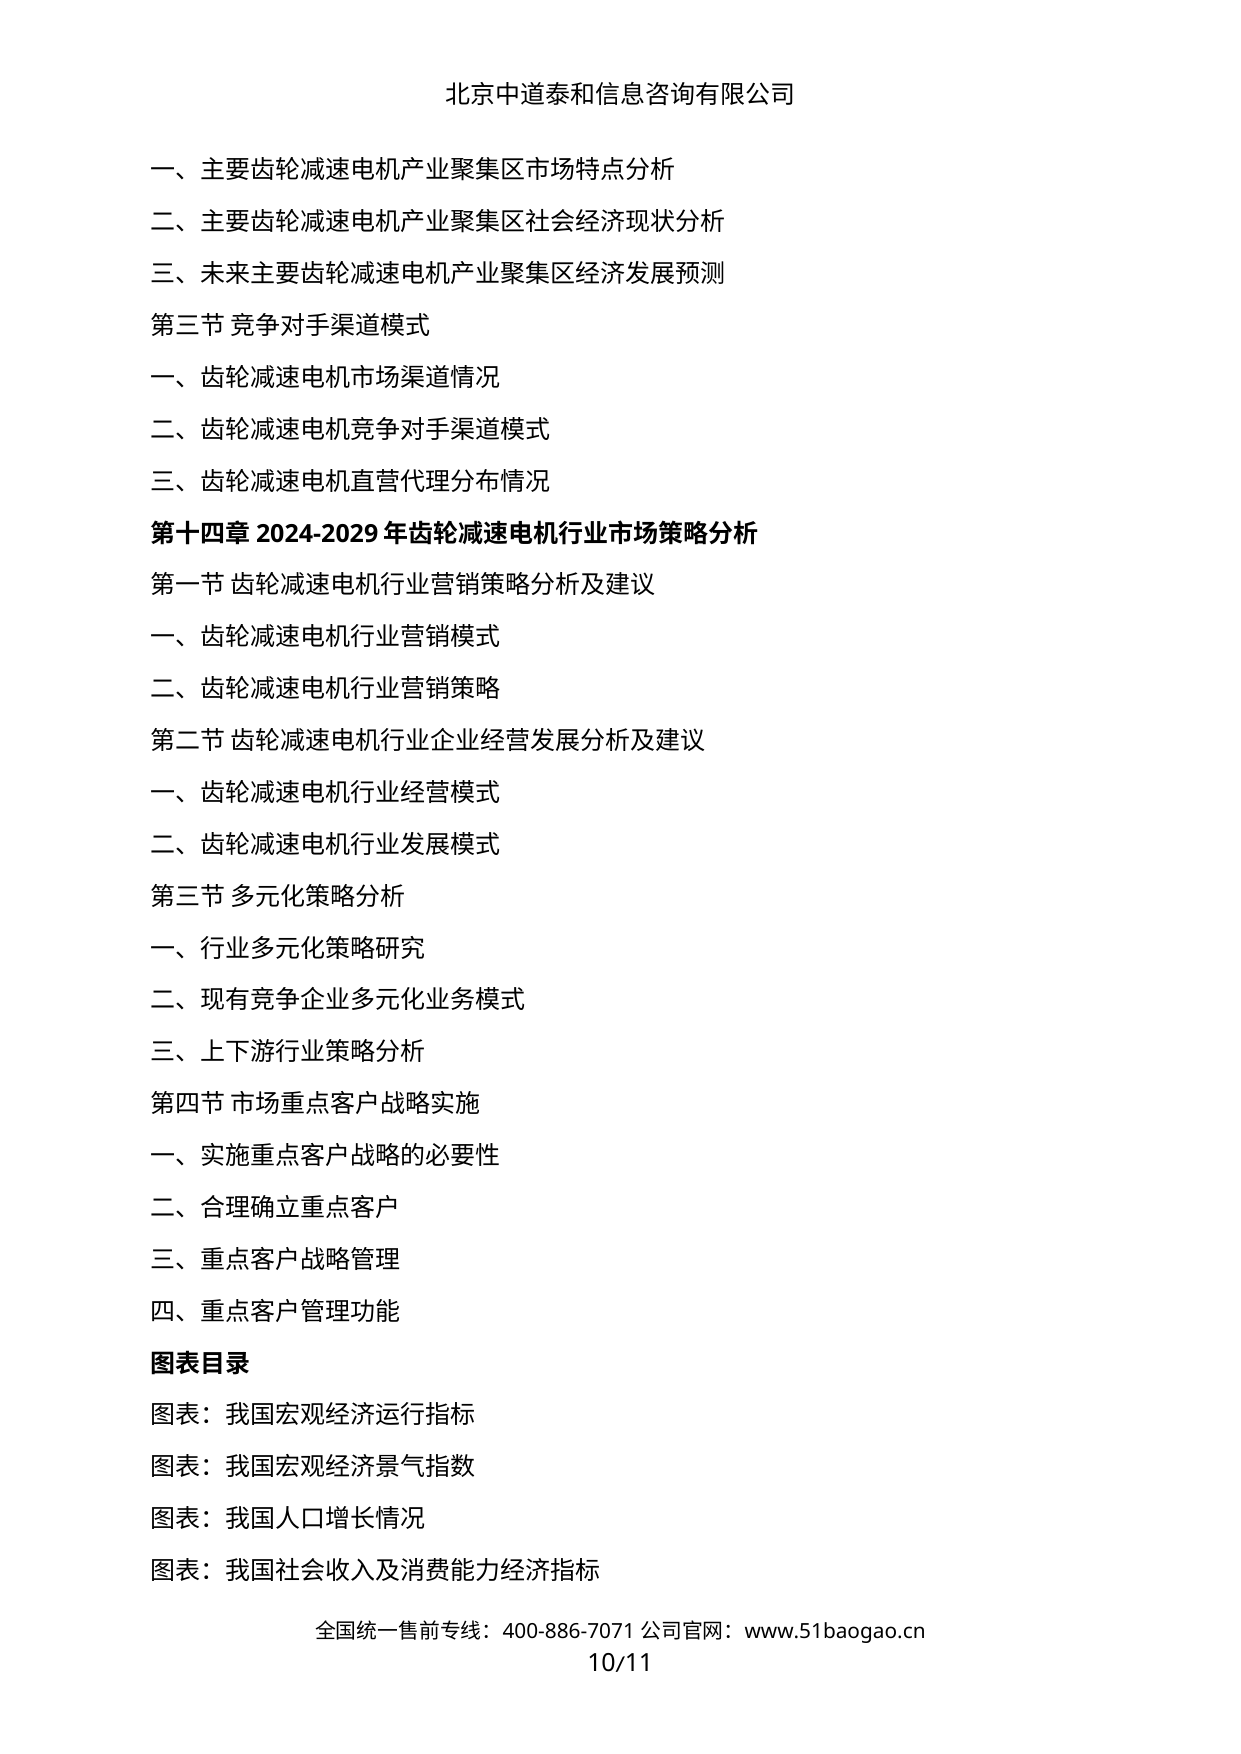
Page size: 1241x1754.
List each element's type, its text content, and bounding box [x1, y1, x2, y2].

text 一、行业多元化策略研究 [150, 928, 1090, 964]
text 三、重点客户战略管理 [150, 1239, 1090, 1276]
text 四、重点客户管理功能 [150, 1291, 1090, 1327]
text 一、实施重点客户战略的必要性 [150, 1136, 1090, 1172]
text 二、主要齿轮减速电机产业聚集区社会经济现状分析 [150, 202, 1090, 238]
text 三、上下游行业策略分析 [150, 1032, 1090, 1068]
text 二、齿轮减速电机行业营销策略 [150, 669, 1090, 705]
text 图表：我国宏观经济景气指数 [150, 1447, 1090, 1483]
text 二、合理确立重点客户 [150, 1187, 1090, 1224]
text 图表：我国社会收入及消费能力经济指标 [150, 1551, 1090, 1587]
text 第三节 多元化策略分析 [150, 876, 1090, 912]
text 三、齿轮减速电机直营代理分布情况 [150, 461, 1090, 497]
text 二、齿轮减速电机行业发展模式 [150, 824, 1090, 861]
text 二、齿轮减速电机竞争对手渠道模式 [150, 409, 1090, 446]
text 三、未来主要齿轮减速电机产业聚集区经济发展预测 [150, 254, 1090, 290]
text 图表：我国宏观经济运行指标 [150, 1395, 1090, 1431]
text 第四节 市场重点客户战略实施 [150, 1084, 1090, 1120]
text 一、齿轮减速电机行业营销模式 [150, 617, 1090, 653]
text 第一节 齿轮减速电机行业营销策略分析及建议 [150, 565, 1090, 601]
text 一、齿轮减速电机行业经营模式 [150, 772, 1090, 809]
text 第十四章 2024-2029年齿轮减速电机行业市场策略分析 [150, 513, 1090, 549]
text 第三节 竞争对手渠道模式 [150, 306, 1090, 342]
text 一、齿轮减速电机市场渠道情况 [150, 357, 1090, 394]
text 图表目录 [150, 1343, 1090, 1379]
text 图表：我国人口增长情况 [150, 1499, 1090, 1535]
text 二、现有竞争企业多元化业务模式 [150, 980, 1090, 1016]
text 第二节 齿轮减速电机行业企业经营发展分析及建议 [150, 721, 1090, 757]
text 一、主要齿轮减速电机产业聚集区市场特点分析 [150, 150, 1090, 186]
